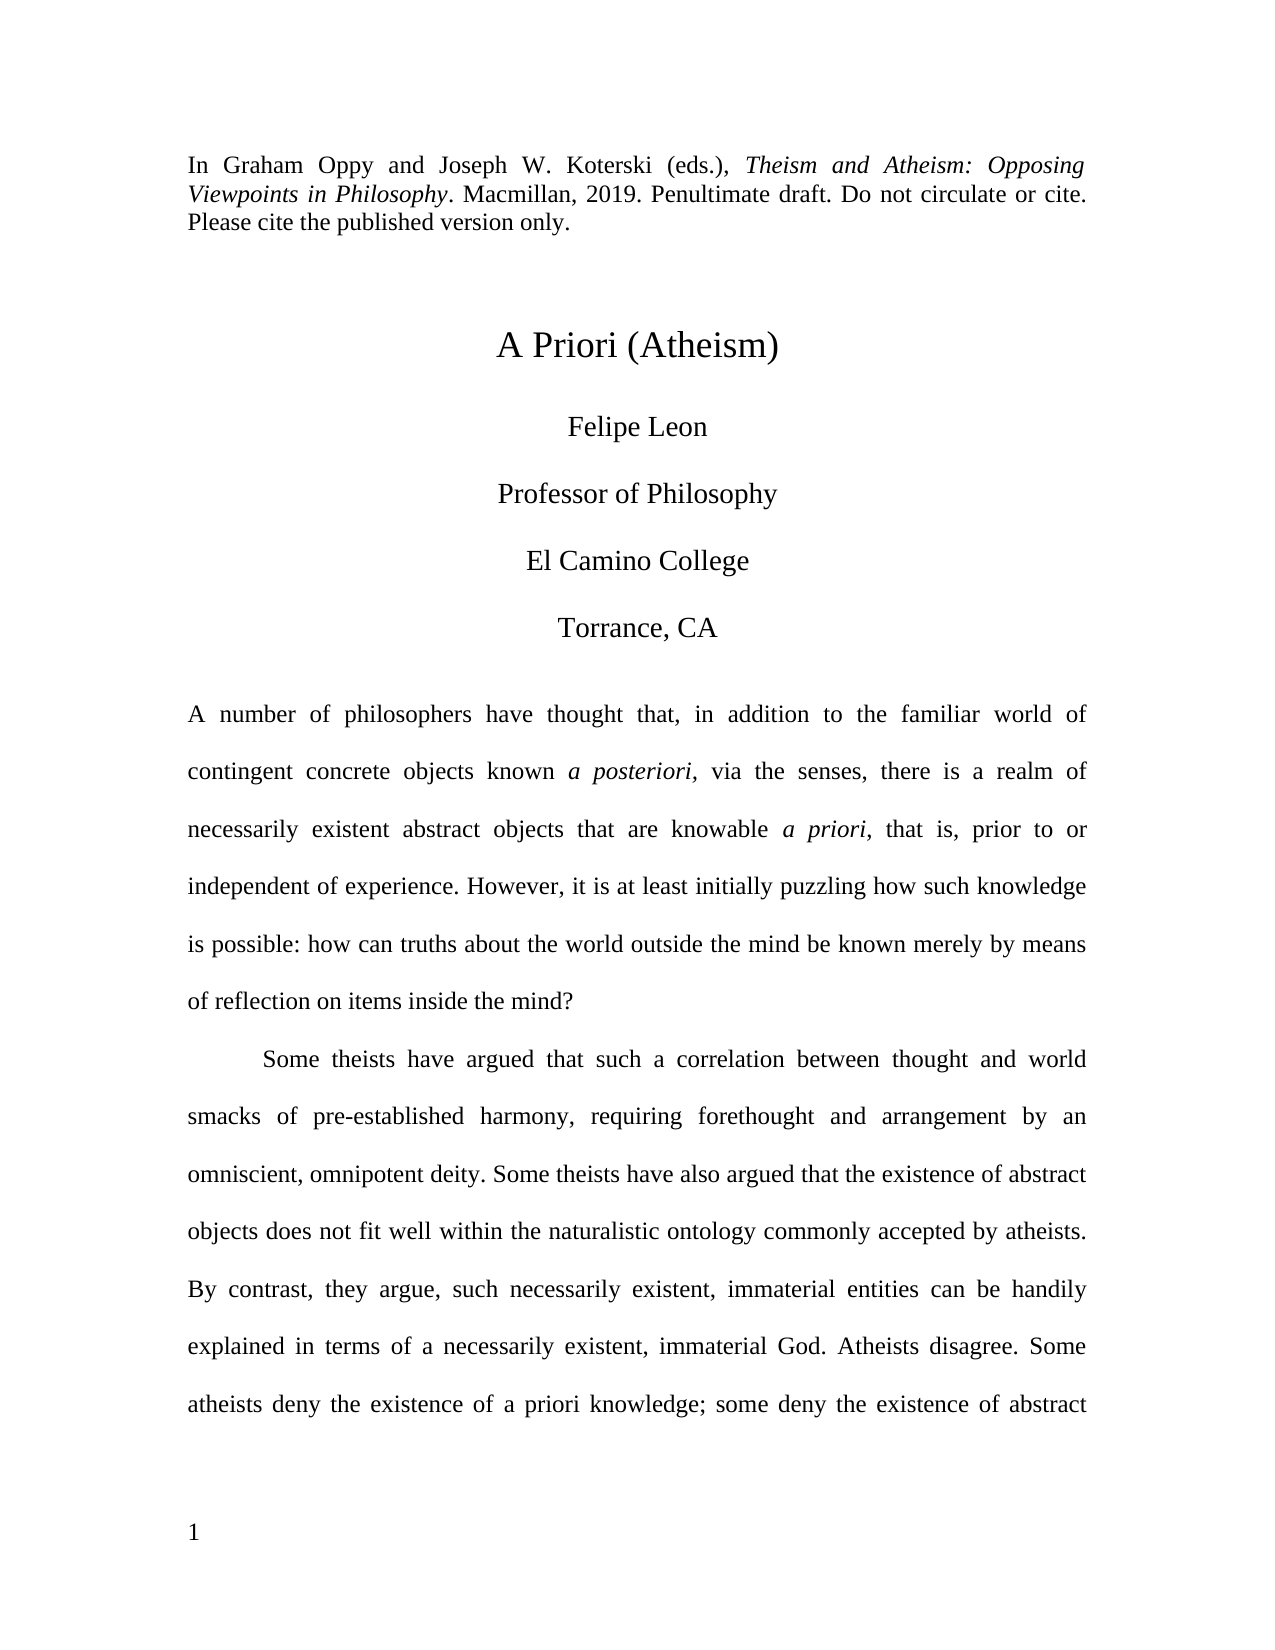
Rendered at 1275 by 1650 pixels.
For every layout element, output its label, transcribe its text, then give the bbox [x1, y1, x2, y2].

text Torrance, CA [187, 610, 1087, 643]
text Felipe Leon [187, 409, 1087, 442]
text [187, 1044, 1087, 1417]
text El Camino College [187, 543, 1087, 576]
text A Priori (Atheism) [187, 322, 1087, 366]
text Professor of Philosophy [187, 476, 1087, 509]
text A number of philosophers have thought that, in addition to the familiar world of contingent concrete objects known a posteriori, via the senses, there is a realm of necessarily existent abstract objects that are knowable a priori, that is, prior to or independent of experience. However, it is at least initially puzzling how such knowledge is possible: how can truths about the world outside the mind be known merely by means of reflection on items inside the mind? [187, 699, 1087, 1015]
text In Graham Oppy and Joseph W. Koterski (eds.), Theism and Atheism: Opposing Viewpoints in Philosophy. Macmillan, 2019. Penultimate draft. Do not circulate or cite. Please cite the published version only. [187, 150, 1087, 236]
